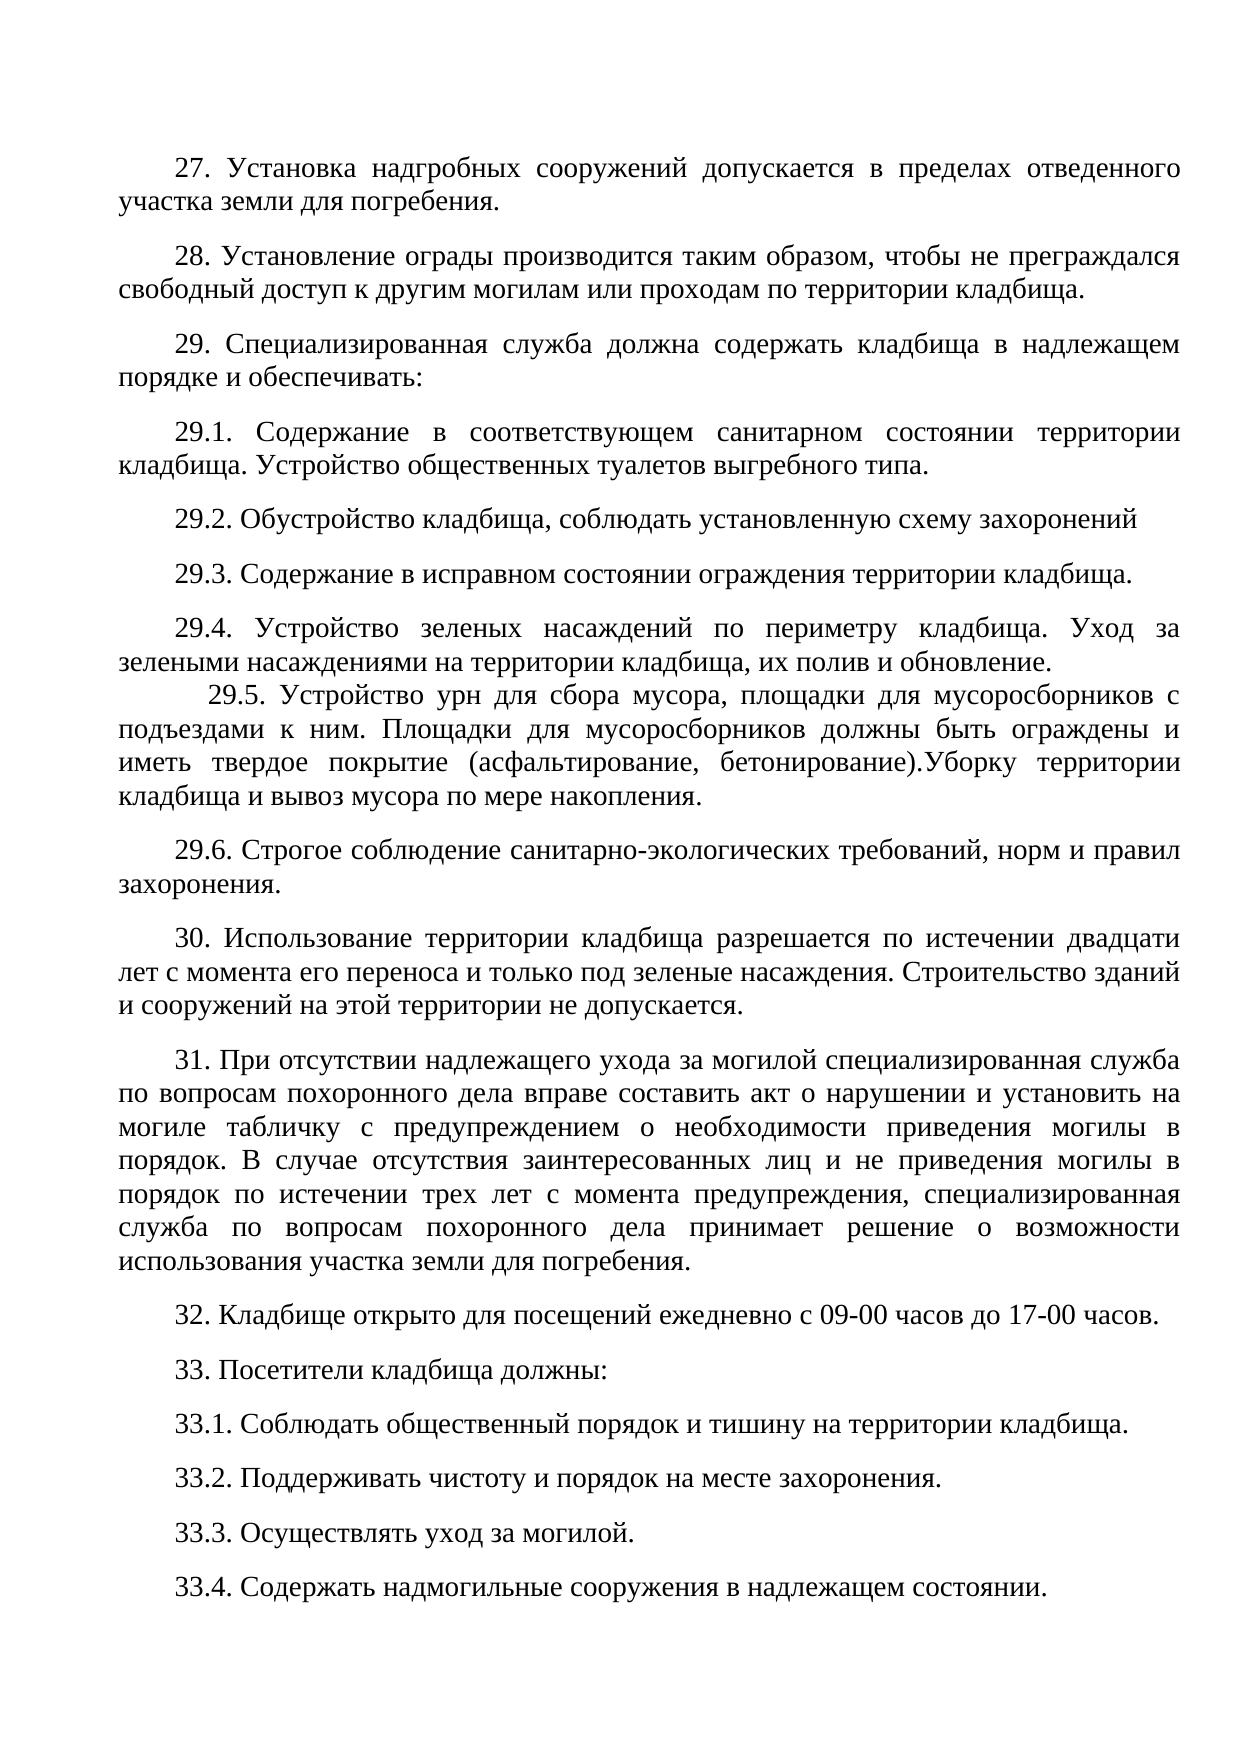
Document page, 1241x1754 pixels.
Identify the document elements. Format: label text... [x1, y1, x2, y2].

text 33.4. Содержать надмогильные сооружения в надлежащем состоянии. [118, 1569, 1181, 1603]
text 29.5. Устройство урн для сбора мусора, площадки для мусоросборников с подъездами к ним. Площадки для мусоросборников должны быть ограждены и иметь твердое покрытие (асфальтирование, бетонирование).Уборку территории кладбища и вывоз мусора по мере накопления. [118, 677, 1181, 812]
text 33.1. Соблюдать общественный порядок и тишину на территории кладбища. [118, 1406, 1181, 1440]
text 27. Установка надгробных сооружений допускается в пределах отведенного участка земли для погребения. [118, 150, 1181, 217]
text 29.2. Обустройство кладбища, соблюдать установленную схему захоронений [118, 502, 1181, 535]
text 31. При отсутствии надлежащего ухода за могилой специализированная служба по вопросам похоронного дела вправе составить акт о нарушении и установить на могиле табличку с предупреждением о необходимости приведения могилы в порядок. В случае отсутствия заинтересованных лиц и не приведения могилы в порядок по истечении трех лет с момента предупреждения, специализированная служба по вопросам похоронного дела принимает решение о возможности использования участка земли для погребения. [118, 1042, 1181, 1277]
text 29.1. Содержание в соответствующем санитарном состоянии территории кладбища. Устройство общественных туалетов выгребного типа. [118, 414, 1181, 481]
text 29. Специализированная служба должна содержать кладбища в надлежащем порядке и обеспечивать: [118, 326, 1181, 393]
text 29.6. Строгое соблюдение санитарно-экологических требований, норм и правил захоронения. [118, 832, 1181, 899]
text 29.4. Устройство зеленых насаждений по периметру кладбища. Уход за зелеными насаждениями на территории кладбища, их полив и обновление. [118, 610, 1181, 677]
text 33.3. Осуществлять уход за могилой. [118, 1515, 1181, 1548]
text 33. Посетители кладбища должны: [118, 1352, 1181, 1385]
text 30. Использование территории кладбища разрешается по истечении двадцати лет с момента его переноса и только под зеленые насаждения. Строительство зданий и сооружений на этой территории не допускается. [118, 920, 1181, 1021]
text 29.3. Содержание в исправном состоянии ограждения территории кладбища. [118, 556, 1181, 589]
text 32. Кладбище открыто для посещений ежедневно с 09-00 часов до 17-00 часов. [118, 1297, 1181, 1331]
text 33.2. Поддерживать чистоту и порядок на месте захоронения. [118, 1461, 1181, 1494]
text 28. Установление ограды производится таким образом, чтобы не преграждался свободный доступ к другим могилам или проходам по территории кладбища. [118, 238, 1181, 305]
